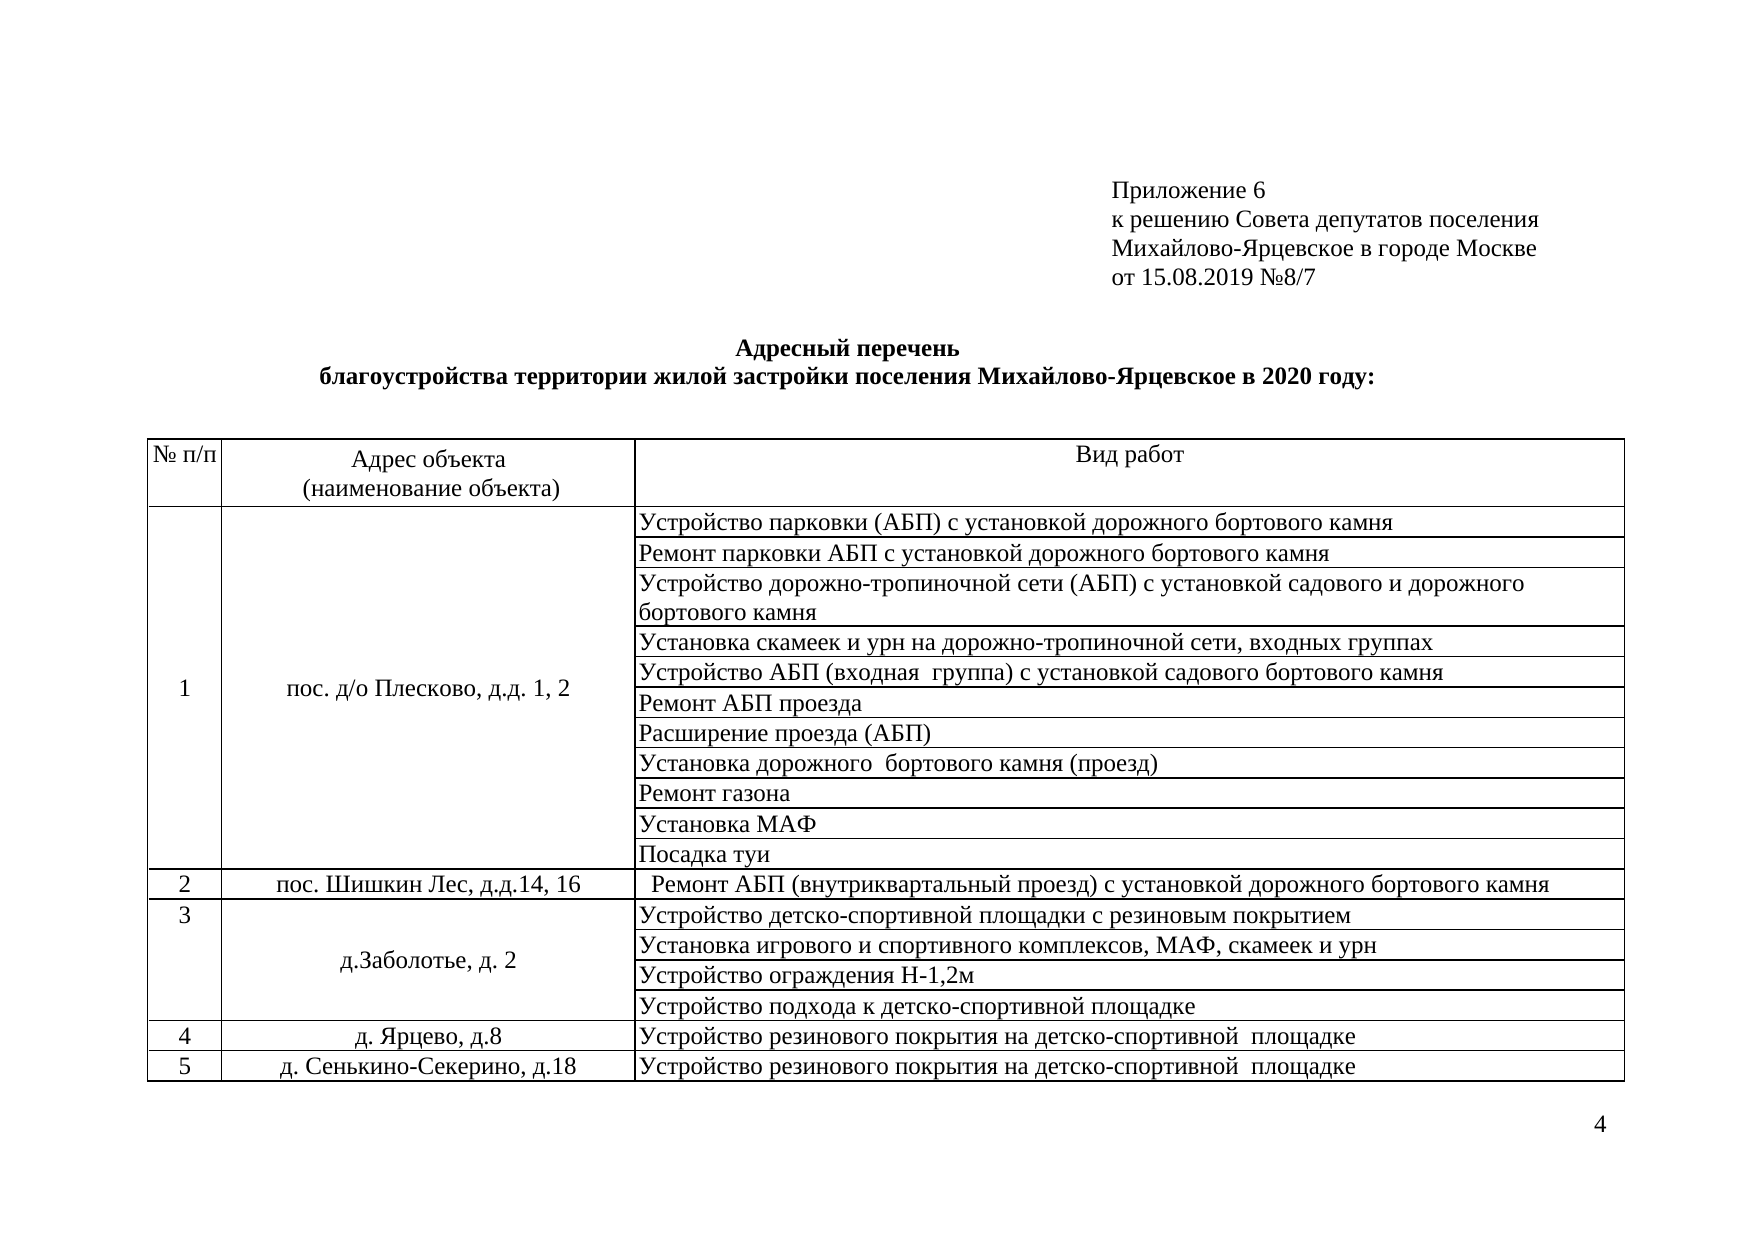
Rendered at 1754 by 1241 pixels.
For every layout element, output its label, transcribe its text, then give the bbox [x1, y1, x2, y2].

table_cell 2 [148, 869, 221, 898]
table_cell Ремонт АБП проезда [636, 688, 1624, 716]
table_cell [636, 1021, 1624, 1050]
table_cell пос. Шишкин Лес, д.д.14, 16 [222, 870, 634, 898]
table_cell Посадка туи [636, 839, 1624, 868]
table_cell Ремонт АБП (внутриквартальный проезд) с установкой дорожного бортового камня [636, 870, 1624, 898]
text благоустройства территории жилой застройки поселения Михайлово-Ярцевское в 2020 году: [89, 361, 1606, 390]
table_cell Ремонт парковки АБП с установкой дорожного бортового камня [636, 538, 1624, 566]
table_cell Установка игрового и спортивного комплексов, МАФ, скамеек и урн [636, 930, 1624, 959]
table_cell Расширение проезда (АБП) [636, 718, 1624, 747]
table_cell Установка МАФ [636, 809, 1624, 838]
table_cell Устройство подхода к детско-спортивной площадке [636, 991, 1624, 1019]
table_cell 3 [148, 899, 221, 1019]
table_cell 1 [148, 507, 221, 868]
table_cell д.Заболотье, д. 2 [222, 900, 634, 1019]
table_cell Установка дорожного бортового камня (проезд) [636, 748, 1624, 777]
table_cell 5 [148, 1051, 221, 1080]
table_cell Устройство АБП (входная группа) с установкой садового бортового камня [636, 657, 1624, 686]
table_header Вид работ [636, 440, 1624, 506]
table_cell д. Ярцево, д.8 [222, 1021, 634, 1050]
table_cell Ремонт газона [636, 779, 1624, 807]
text Адресный перечень [89, 333, 1606, 361]
table_header № п/п [148, 440, 221, 506]
table_cell пос. д/о Плесково, д.д. 1, 2 [222, 507, 634, 868]
table_cell д. Сенькино-Секерино, д.18 [222, 1051, 634, 1080]
table_cell Устройство парковки (АБП) с установкой дорожного бортового камня [636, 507, 1624, 536]
table_cell Установка скамеек и урн на дорожно-тропиночной сети, входных группах [636, 627, 1624, 656]
table_cell Устройство детско-спортивной площадки с резиновым покрытием [636, 900, 1624, 928]
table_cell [636, 1051, 1624, 1080]
table_cell Устройство дорожно-тропиночной сети (АБП) с установкой садового и дорожного бортового камня [636, 568, 1624, 625]
table_header Адрес объекта (наименование объекта) [222, 440, 634, 506]
table_cell 4 [148, 1021, 221, 1050]
table_cell Устройство ограждения Н-1,2м [636, 961, 1624, 989]
